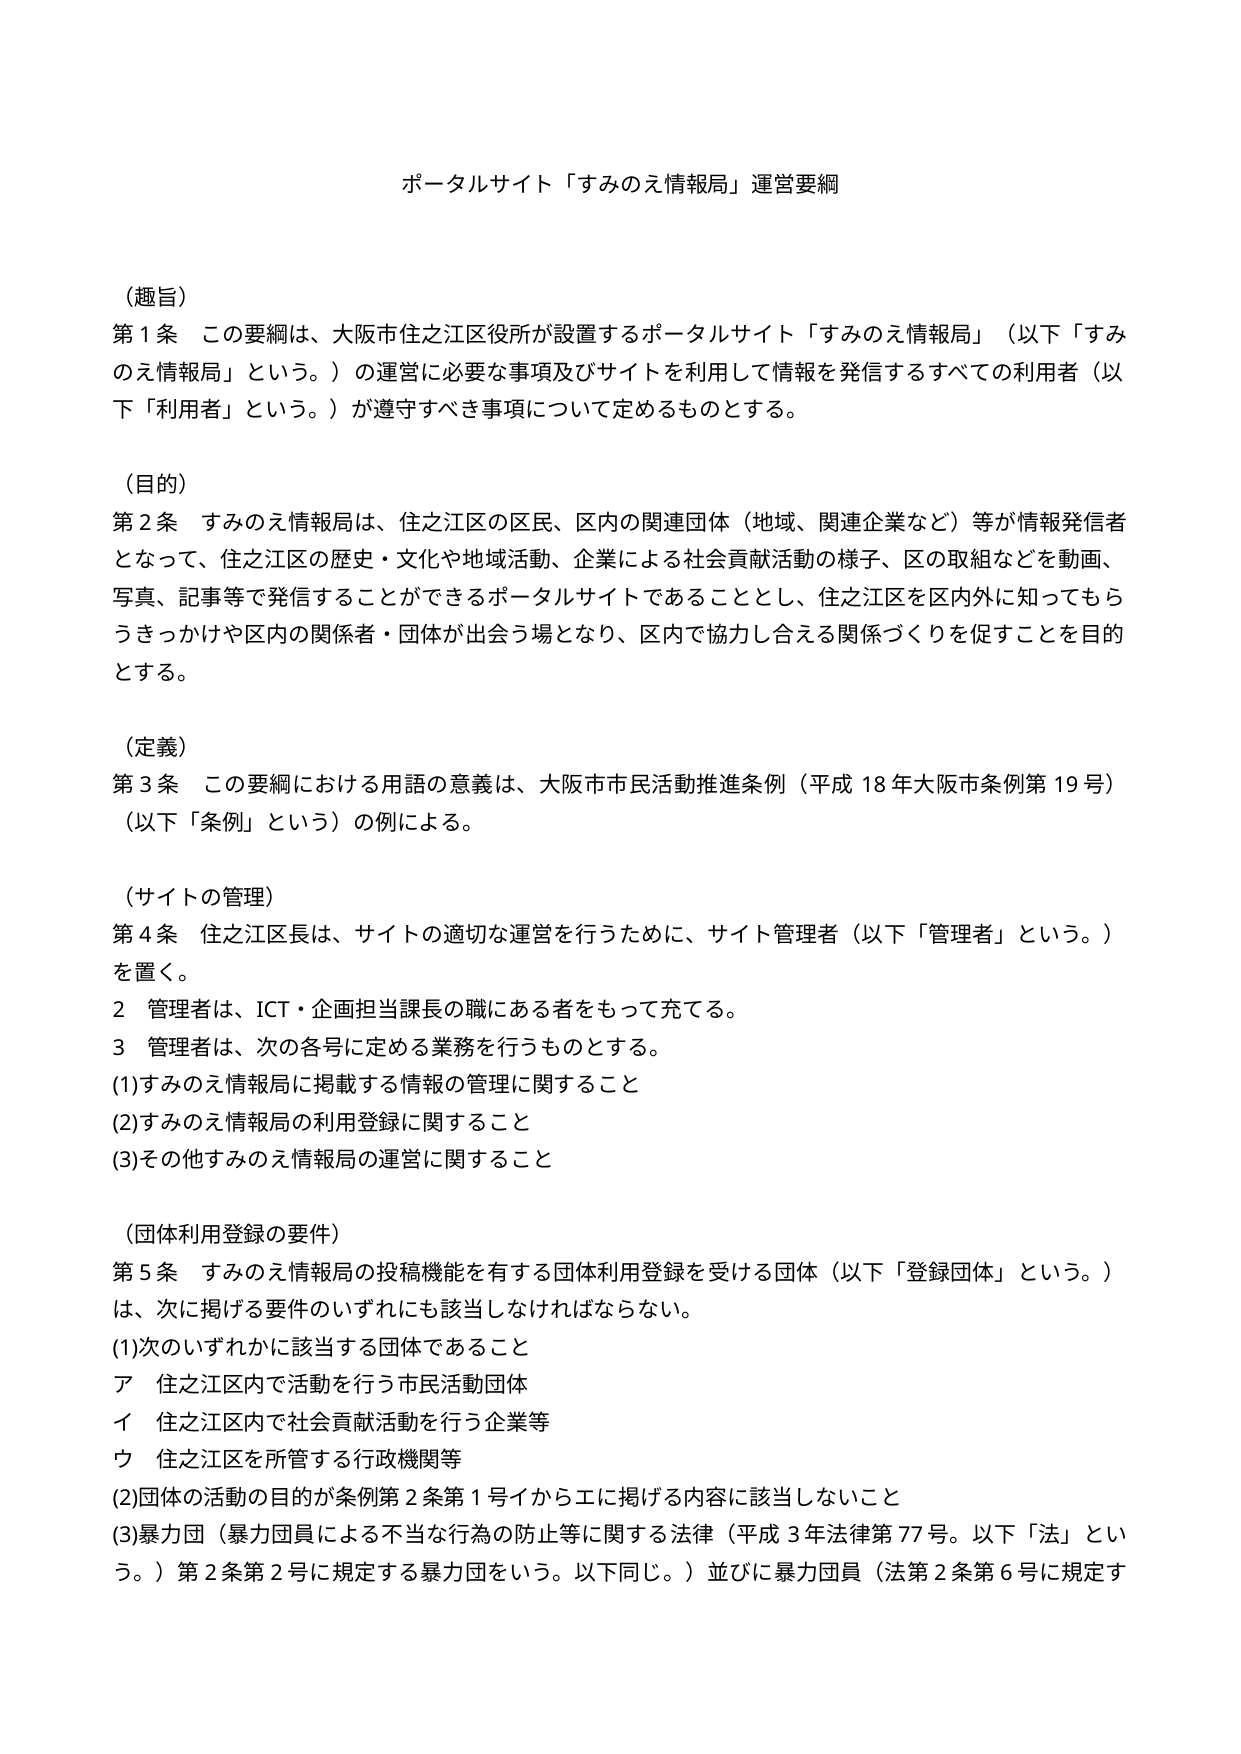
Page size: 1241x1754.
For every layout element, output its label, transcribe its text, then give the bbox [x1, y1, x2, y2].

text 第3条 この要綱における用語の意義は、大阪市市民活動推進条例（平成18年大阪市条例第19号）（以下「条例」という）の例による。 [112, 764, 1128, 839]
text (2)団体の活動の目的が条例第2条第1号イからエに掲げる内容に該当しないこと [112, 1477, 1128, 1514]
text （団体利用登録の要件） [112, 1214, 1128, 1252]
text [112, 1514, 1128, 1589]
text (1)次のいずれかに該当する団体であること [112, 1327, 1128, 1364]
text （趣旨） [112, 277, 1128, 314]
text (3)その他すみのえ情報局の運営に関すること [112, 1139, 1128, 1177]
text ポータルサイト「すみのえ情報局」運営要綱 [112, 164, 1128, 202]
text (2)すみのえ情報局の利用登録に関すること [112, 1102, 1128, 1139]
text 3 管理者は、次の各号に定める業務を行うものとする。 [112, 1027, 1128, 1064]
text 第4条 住之江区長は、サイトの適切な運営を行うために、サイト管理者（以下「管理者」という。）を置く。 [112, 914, 1128, 989]
text イ 住之江区内で社会貢献活動を行う企業等 [112, 1402, 1128, 1439]
text (1)すみのえ情報局に掲載する情報の管理に関すること [112, 1064, 1128, 1102]
text （サイトの管理） [112, 877, 1128, 914]
text ア 住之江区内で活動を行う市民活動団体 [112, 1364, 1128, 1402]
text 第2条 すみのえ情報局は、住之江区の区民、区内の関連団体（地域、関連企業など）等が情報発信者となって、住之江区の歴史・文化や地域活動、企業による社会貢献活動の様子、区の取組などを動画、写真、記事等で発信することができるポータルサイトであることとし、住之江区を区内外に知ってもらうきっかけや区内の関係者・団体が出会う場となり、区内で協力し合える関係づくりを促すことを目的とする。 [112, 502, 1128, 689]
text （目的） [112, 464, 1128, 502]
text 第5条 すみのえ情報局の投稿機能を有する団体利用登録を受ける団体（以下「登録団体」という。）は、次に掲げる要件のいずれにも該当しなければならない。 [112, 1252, 1128, 1327]
text 第1条 この要綱は、大阪市住之江区役所が設置するポータルサイト「すみのえ情報局」（以下「すみのえ情報局」という。）の運営に必要な事項及びサイトを利用して情報を発信するすべての利用者（以下「利用者」という。）が遵守すべき事項について定めるものとする。 [112, 314, 1128, 427]
text ウ 住之江区を所管する行政機関等 [112, 1439, 1128, 1477]
text （定義） [112, 727, 1128, 764]
text 2 管理者は、ICT・企画担当課長の職にある者をもって充てる。 [112, 989, 1128, 1027]
